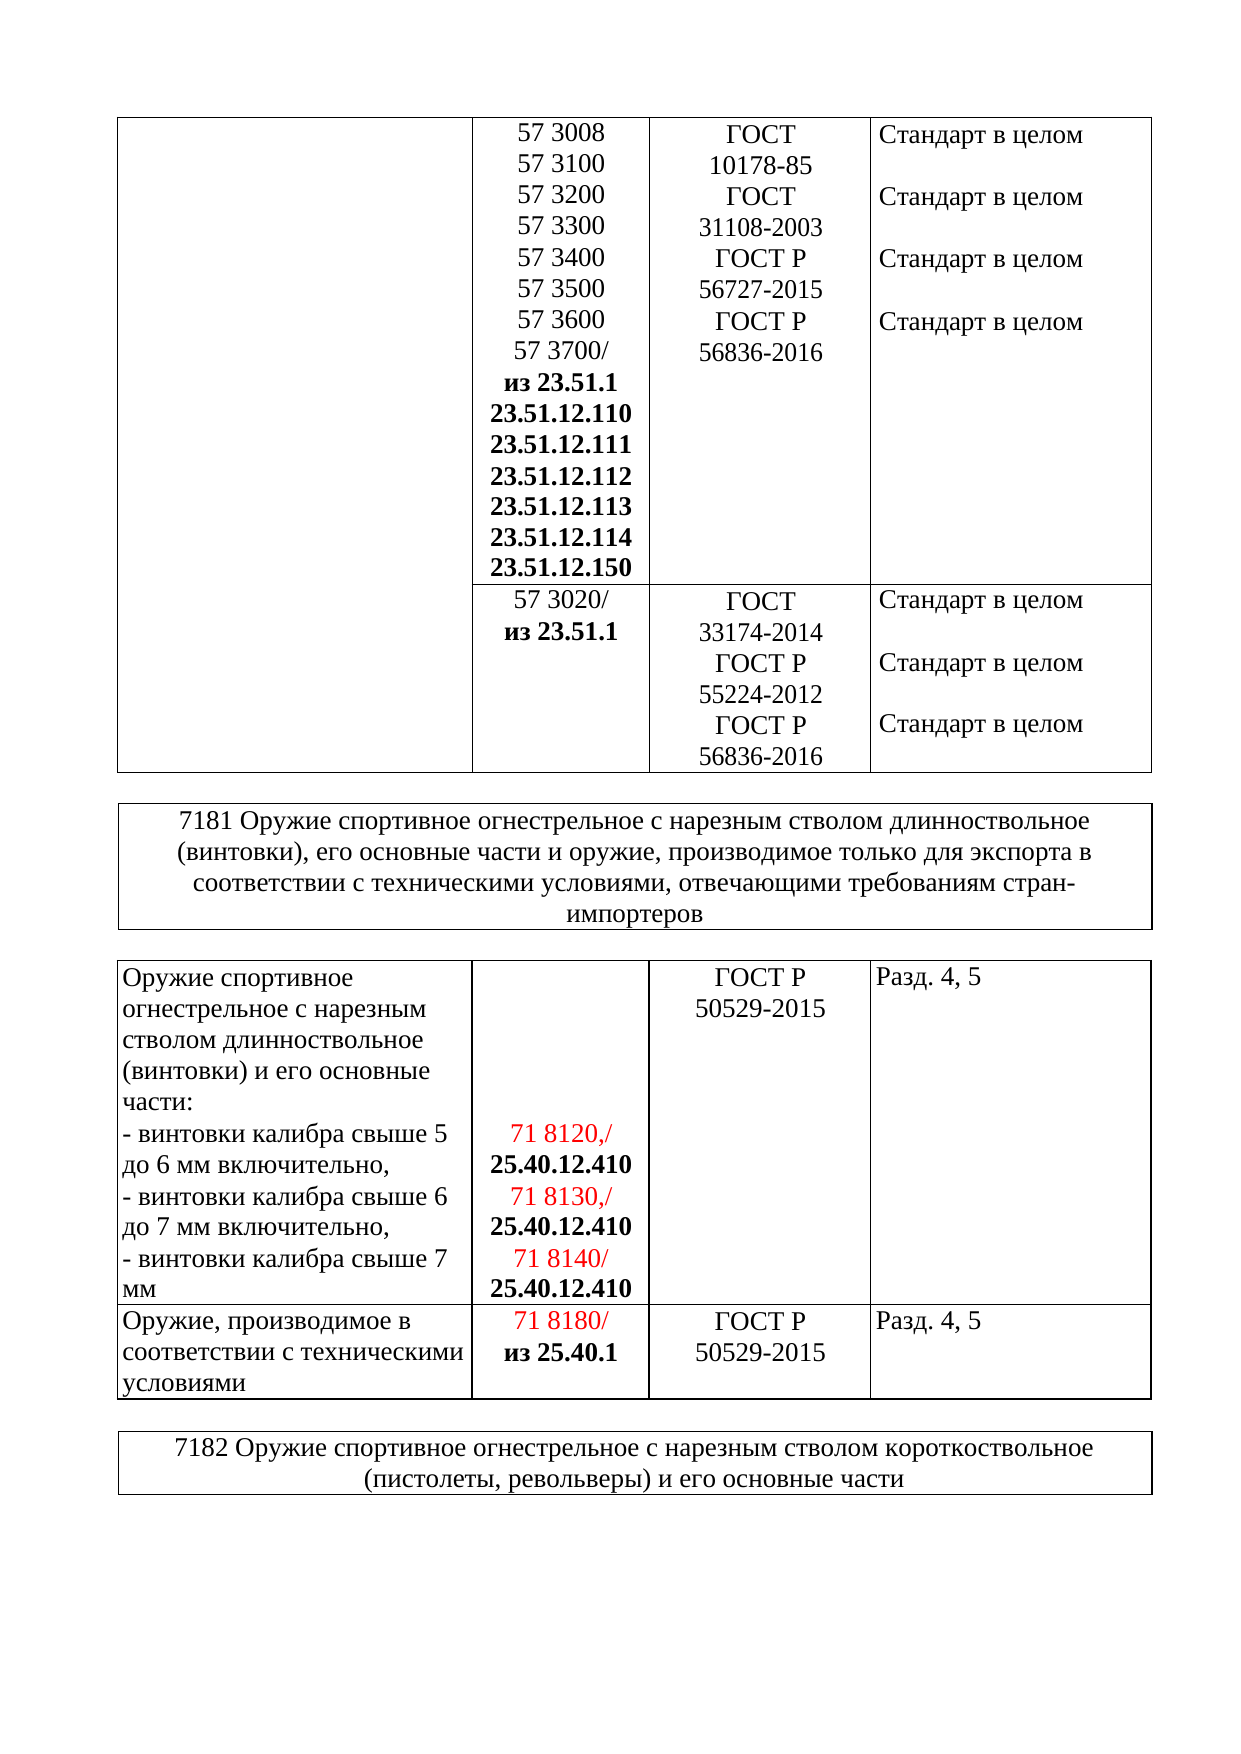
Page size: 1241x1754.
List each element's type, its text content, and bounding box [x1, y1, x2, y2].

table_cell 71 8130,/ 25.40.12.410 [473, 1180, 648, 1242]
table_cell - винтовки калибра свыше 7 мм [118, 1242, 471, 1304]
table_cell 57 3020/ из 23.51.1 [473, 585, 649, 772]
table_header ГОСТ 10178-85 ГОСТ 31108-2003 ГОСТ Р 56727-2015 ГОСТ Р 56836-2016 [650, 118, 870, 584]
table_cell ГОСТ Р 50529-2015 [650, 1305, 870, 1398]
table_header Разд. 4, 5 [871, 961, 1150, 1304]
table_cell ГОСТ 33174-2014 ГОСТ Р 55224-2012 ГОСТ Р 56836-2016 [650, 585, 870, 772]
table_header Оружие спортивное огнестрельное с нарезным стволом длинноствольное (винтовки) и его основные части: [118, 961, 471, 1117]
table_cell Оружие, производимое в соответствии с техническими условиями [118, 1305, 471, 1398]
table_cell 71 8120,/ 25.40.12.410 [473, 1117, 648, 1179]
table_header [118, 118, 472, 772]
table_header ГОСТ Р 50529-2015 [650, 961, 870, 1304]
table_cell - винтовки калибра свыше 6 до 7 мм включительно, [118, 1180, 471, 1242]
table_cell Разд. 4, 5 [871, 1305, 1150, 1398]
table_cell 71 8140/ 25.40.12.410 [473, 1242, 648, 1304]
table_cell - винтовки калибра свыше 5 до 6 мм включительно, [118, 1117, 471, 1179]
table_cell 71 8180/ из 25.40.1 [473, 1305, 648, 1398]
table_header [473, 961, 648, 1117]
table_cell Стандарт в целом Стандарт в целом Стандарт в целом [871, 585, 1151, 772]
table_header 57 3008 57 3100 57 3200 57 3300 57 3400 57 3500 57 3600 57 3700/ из 23.51.1 23.51.12.110 23.51.12.111 23.51.12.112 23.51.12.113 23.51.12.114 23.51.12.150 [473, 118, 649, 584]
table_header Стандарт в целом Стандарт в целом Стандарт в целом Стандарт в целом [871, 118, 1151, 584]
